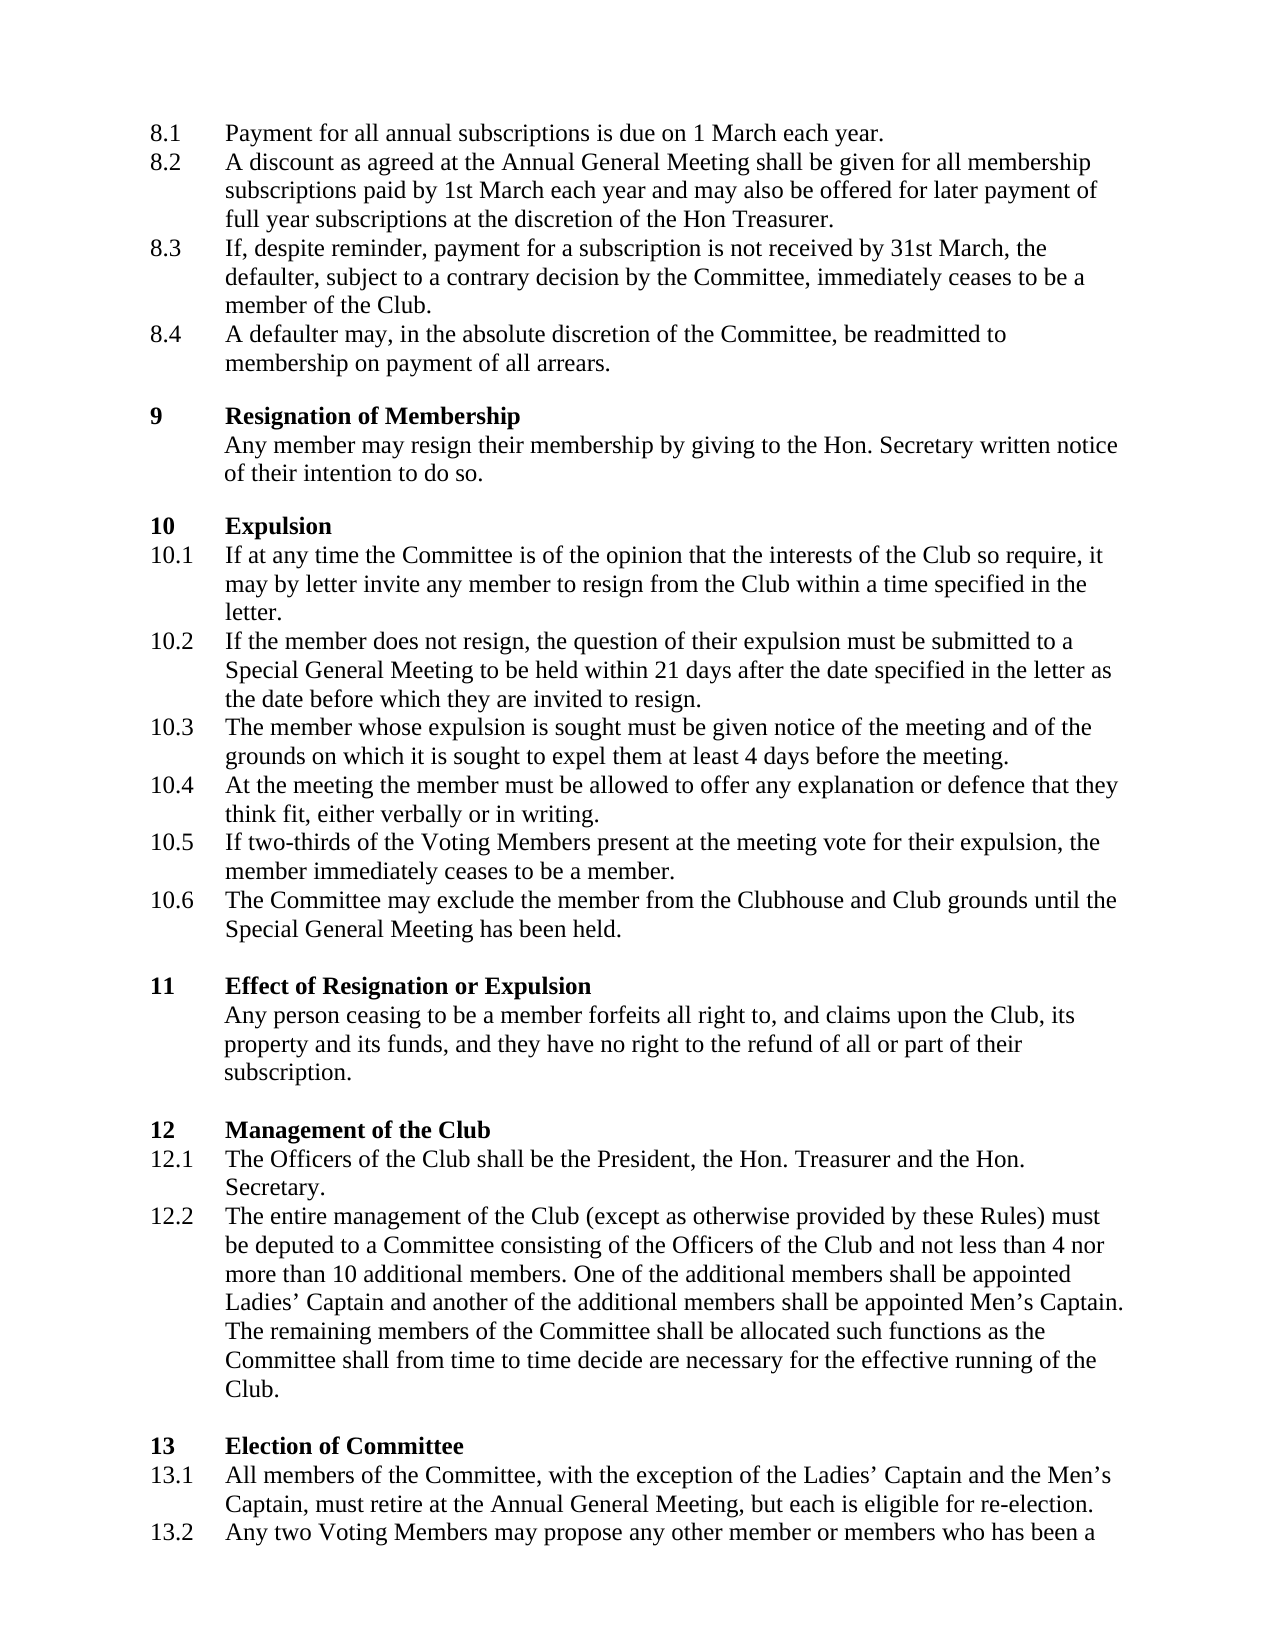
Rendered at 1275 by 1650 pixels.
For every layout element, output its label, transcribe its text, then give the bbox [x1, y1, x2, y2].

text 10.4 At the meeting the member must be allowed to offer any explanation or defence that they think fit, either verbally or in writing. [150, 770, 1125, 827]
text 8.1 Payment for all annual subscriptions is due on 1 March each year. [150, 118, 1125, 147]
text 10.2 If the member does not resign, the question of their expulsion must be submitted to a Special General Meeting to be held within 21 days after the date specified in the letter as the date before which they are invited to resign. [150, 626, 1125, 712]
text 8.3 If, despite reminder, payment for a subscription is not received by 31st March, the defaulter, subject to a contrary decision by the Committee, immediately ceases to be a member of the Club. [150, 233, 1125, 319]
text 10 Expulsion [150, 511, 1125, 540]
text 13.1 All members of the Committee, with the exception of the Ladies’ Captain and the Men’s Captain, must retire at the Annual General Meeting, but each is eligible for re-election. [150, 1460, 1125, 1517]
text Any person ceasing to be a member forfeits all right to, and claims upon the Club, its property and its funds, and they have no right to the refund of all or part of their subscription. [224, 1000, 1125, 1086]
text 8.4 A defaulter may, in the absolute discretion of the Committee, be readmitted to membership on payment of all arrears. [150, 319, 1125, 377]
text 12.1 The Officers of the Club shall be the President, the Hon. Treasurer and the Hon. Secretary. [150, 1144, 1125, 1201]
text 10.5 If two-thirds of the Voting Members present at the meeting vote for their expulsion, the member immediately ceases to be a member. [150, 827, 1125, 885]
text 10.1 If at any time the Committee is of the opinion that the interests of the Club so require, it may by letter invite any member to resign from the Club within a time specified in the letter. [150, 540, 1125, 626]
text 9 Resignation of Membership [150, 401, 1125, 430]
text 10.6 The Committee may exclude the member from the Clubhouse and Club grounds until the Special General Meeting has been held. [150, 885, 1125, 942]
text 10.3 The member whose expulsion is sought must be given notice of the meeting and of the grounds on which it is sought to expel them at least 4 days before the meeting. [150, 712, 1125, 770]
text 13 Election of Committee [150, 1431, 1125, 1460]
text 12.2 The entire management of the Club (except as otherwise provided by these Rules) must be deputed to a Committee consisting of the Officers of the Club and not less than 4 nor more than 10 additional members. One of the additional members shall be appointed Ladies’ Captain and another of the additional members shall be appointed Men’s Captain. The remaining members of the Committee shall be allocated such functions as the Committee shall from time to time decide are necessary for the effective running of the Club. [150, 1201, 1125, 1402]
text Any member may resign their membership by giving to the Hon. Secretary written notice of their intention to do so. [224, 430, 1125, 487]
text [150, 1517, 1125, 1546]
text 11 Effect of Resignation or Expulsion [150, 971, 1125, 1000]
text 12 Management of the Club [150, 1115, 1125, 1144]
text 8.2 A discount as agreed at the Annual General Meeting shall be given for all membership subscriptions paid by 1st March each year and may also be offered for later payment of full year subscriptions at the discretion of the Hon Treasurer. [150, 147, 1125, 233]
